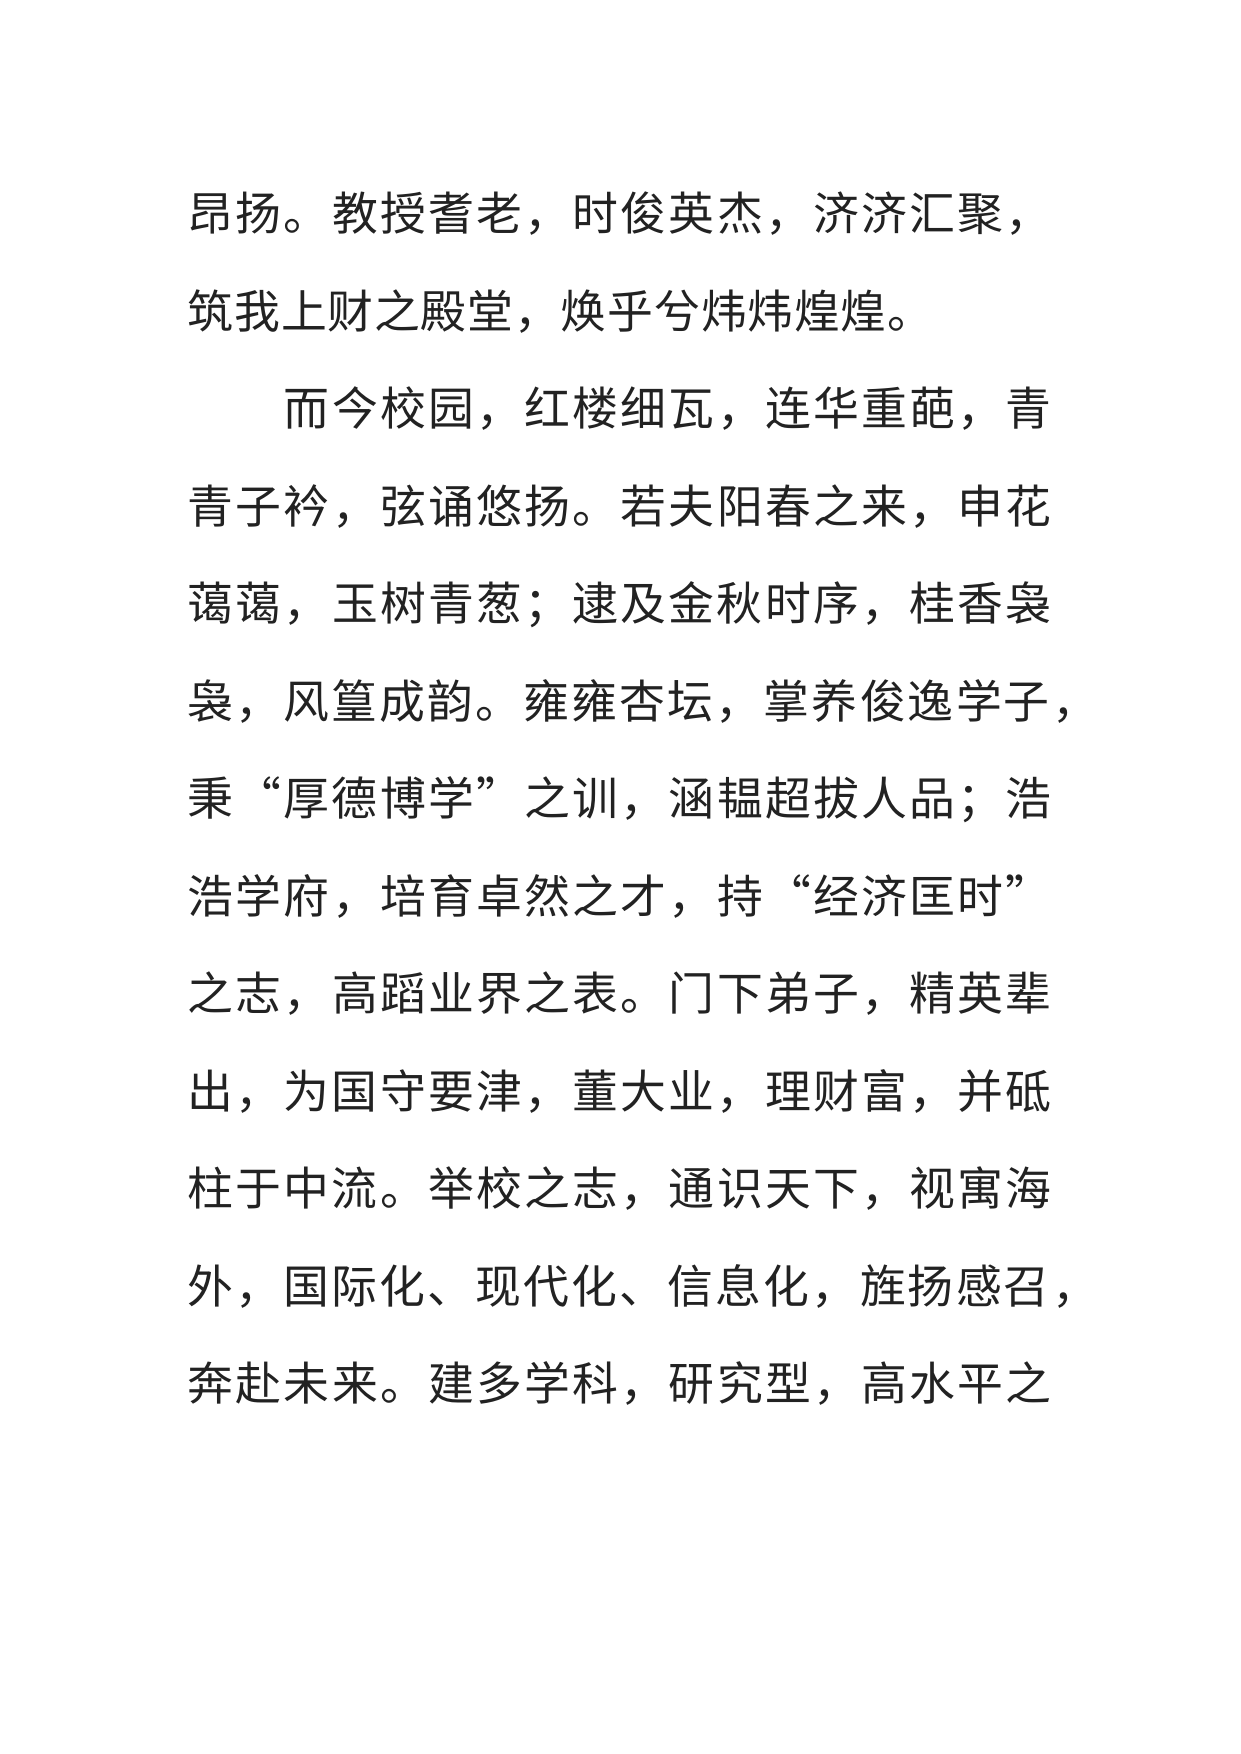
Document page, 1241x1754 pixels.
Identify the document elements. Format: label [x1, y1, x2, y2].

text [187, 357, 1053, 1429]
text [187, 162, 1053, 357]
